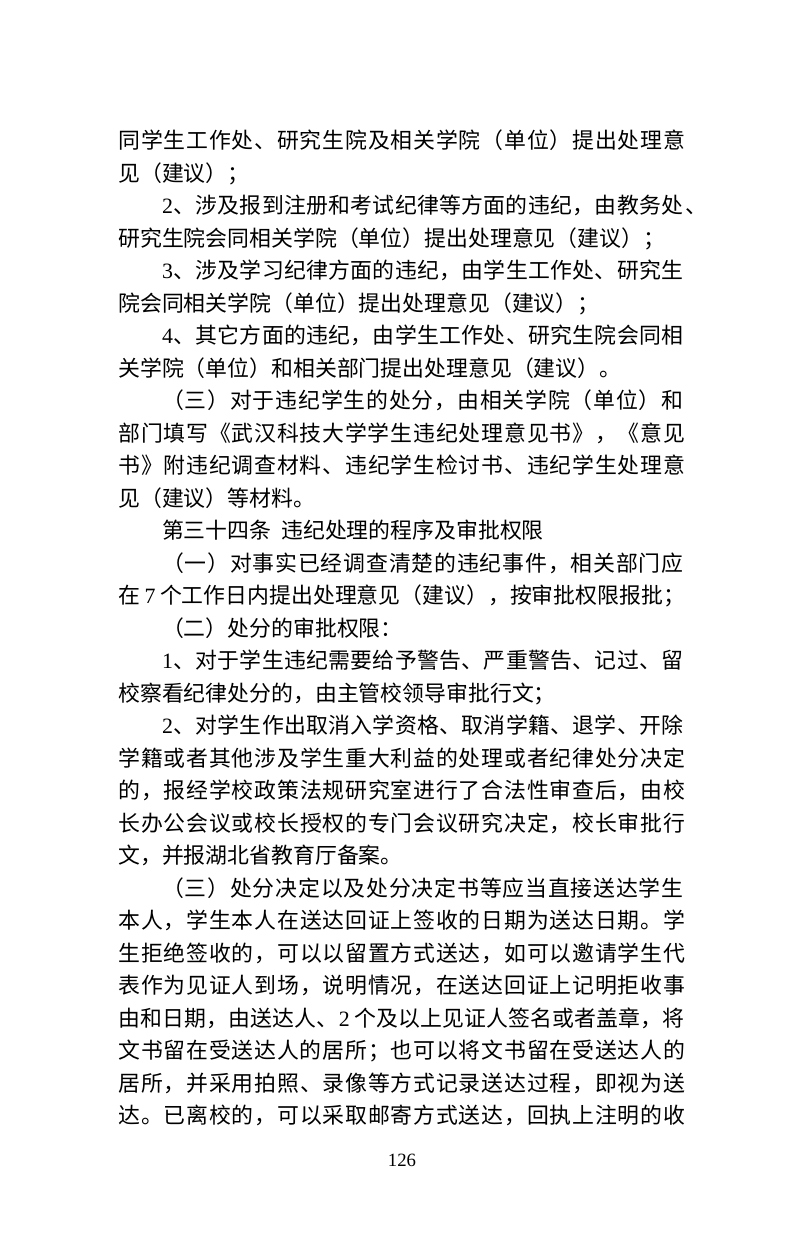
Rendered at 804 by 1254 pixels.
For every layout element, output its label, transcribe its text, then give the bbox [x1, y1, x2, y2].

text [118, 123, 685, 188]
text 2、对学生作出取消入学资格、取消学籍、退学、开除学籍或者其他涉及学生重大利益的处理或者纪律处分决定的，报经学校政策法规研究室进行了合法性审查后，由校长办公会议或校长授权的专门会议研究决定，校长审批行文，并报湖北省教育厅备案。 [118, 708, 685, 870]
text 1、对于学生违纪需要给予警告、严重警告、记过、留校察看纪律处分的，由主管校领导审批行文； [118, 643, 685, 708]
text 4、其它方面的违纪，由学生工作处、研究生院会同相关学院（单位）和相关部门提出处理意见（建议）。 [118, 318, 685, 383]
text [118, 870, 685, 1130]
text （三）对于违纪学生的处分，由相关学院（单位）和部门填写《武汉科技大学学生违纪处理意见书》，《意见书》附违纪调查材料、违纪学生检讨书、违纪学生处理意见（建议）等材料。 [118, 383, 685, 513]
text （一）对事实已经调查清楚的违纪事件，相关部门应在7个工作日内提出处理意见（建议），按审批权限报批； [118, 545, 685, 610]
text （二）处分的审批权限： [118, 610, 685, 643]
text 第三十四条 违纪处理的程序及审批权限 [118, 513, 685, 545]
text 2、涉及报到注册和考试纪律等方面的违纪，由教务处、研究生院会同相关学院（单位）提出处理意见（建议）； [118, 188, 685, 253]
text 3、涉及学习纪律方面的违纪，由学生工作处、研究生院会同相关学院（单位）提出处理意见（建议）； [118, 253, 685, 318]
